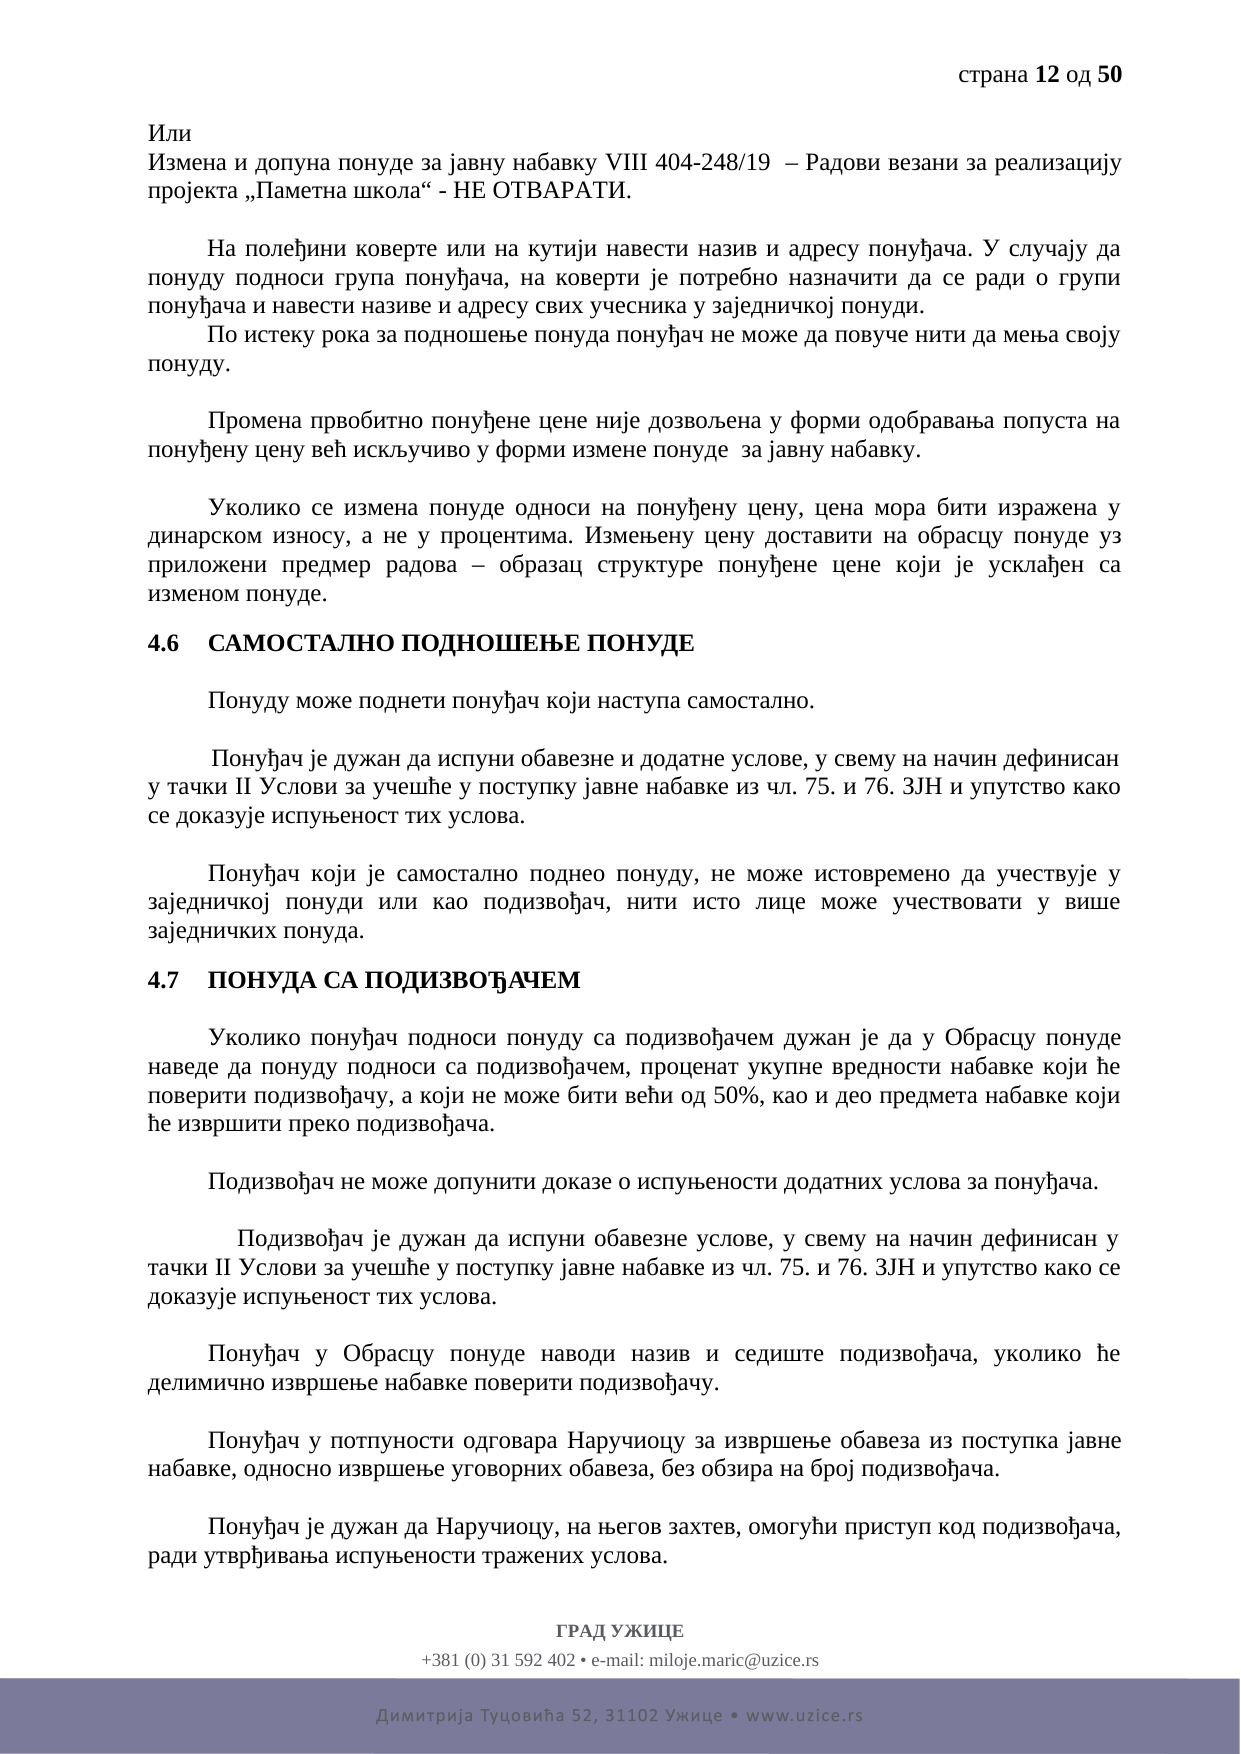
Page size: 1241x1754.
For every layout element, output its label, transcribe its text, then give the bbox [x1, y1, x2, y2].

text Измена и допуна понуде за јавну набавку VIII 404-248/19 – Радови везани за реализацију пројекта „Паметна школа“ - НЕ ОТВАРАТИ. [148, 147, 1122, 204]
text Уколико понуђач подноси понуду са подизвођачем дужан је да у Обрасцу понуде наведе да понуду подноси са подизвођачем, проценат укупне вредности набавке који ће поверити подизвођачу, а који не може бити већи од 50%, као и део предмета набавке који ће извршити преко подизвођача. [148, 1022, 1122, 1137]
text По истеку рока за подношење понуда понуђач не може да повуче нити да мења своју понуду. [148, 319, 1122, 377]
text Понуђач у Обрасцу понуде наводи назив и седиште подизвођача, уколико ће делимично извршење набавке поверити подизвођачу. [148, 1338, 1122, 1396]
subtitle ПОНУДА СА ПОДИЗВОЂАЧЕМ [148, 965, 1122, 993]
text На полеђини коверте или на кутији навести назив и адресу понуђача. У случају да понуду подноси група понуђача, на коверти је потребно назначити да се ради о групи понуђача и навести називе и адресу свих учесника у заједничкој понуди. [148, 233, 1122, 319]
text Понуђач који је самостално поднео понуду, не може истовремено да учествује у заједничкој понуди или као подизвођач, нити исто лице може учествовати у више заједничких понуда. [148, 858, 1122, 944]
text Подизвођач не може допунити доказе о испуњености додатних услова за понуђача. [148, 1166, 1122, 1195]
subtitle САМОСТАЛНО ПОДНОШЕЊЕ ПОНУДЕ [148, 628, 1122, 656]
text Понуђач је дужан да испуни обавезне и додатне услове, у свему на начин дефинисан у тачки II Услови за учешће у поступку јавне набавке из чл. 75. и 76. ЗЈН и упутство како се доказује испуњеност тих услова. [148, 743, 1122, 829]
text Или [148, 118, 1122, 147]
picture [0, 1677, 1240, 1754]
text Подизвођач је дужан да испуни обавезне услове, у свему на начин дефинисан у тачки II Услови за учешће у поступку јавне набавке из чл. 75. и 76. ЗЈН и упутство како се доказује испуњеност тих услова. [148, 1223, 1122, 1310]
text Понуђач у потпуности одговара Наручиоцу за извршење обавеза из поступка јавне набавке, односно извршење уговорних обавеза, без обзира на број подизвођача. [148, 1425, 1122, 1482]
text Уколико се измена понуде односи на понуђену цену, цена мора бити изражена у динарском износу, а не у процентима. Измењену цену доставити на обрасцу понуде уз приложени предмер радова – образац структуре понуђене цене који је усклађен са изменом понуде. [148, 492, 1122, 607]
text Понуду може поднети понуђач који наступа самостално. [148, 685, 1122, 714]
text Понуђач је дужан да Наручиоцу, на његов захтев, омогући приступ код подизвођача, ради утврђивања испуњености тражених услова. [148, 1511, 1122, 1568]
text Промена првобитно понуђене цене није дозвољена у форми одобравања попуста на понуђену цену већ искључиво у форми измене понуде за јавну набавку. [148, 406, 1122, 463]
